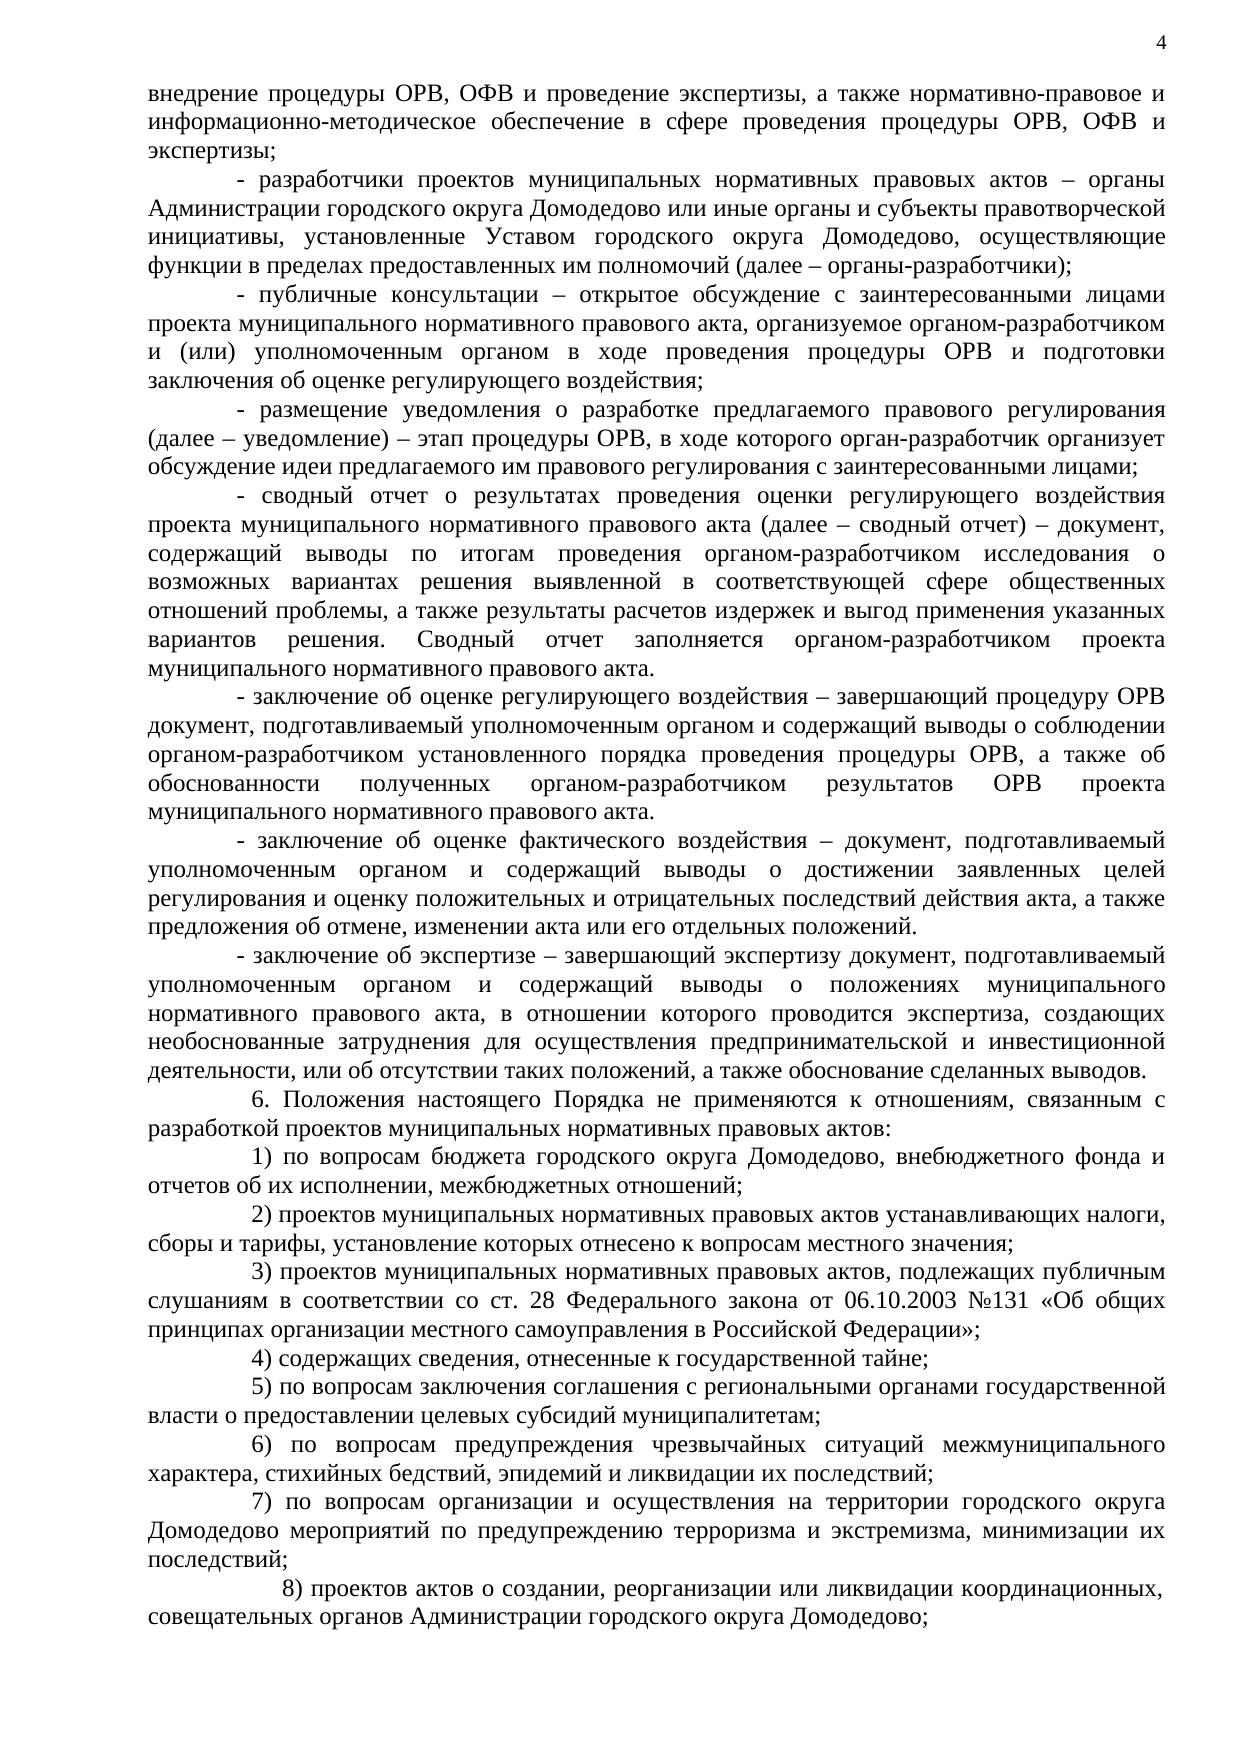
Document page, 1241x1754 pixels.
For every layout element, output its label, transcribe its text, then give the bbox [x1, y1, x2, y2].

text - размещение уведомления о разработке предлагаемого правового регулирования (далее – уведомление) – этап процедуры ОРВ, в ходе которого орган-разработчик организует обсуждение идеи предлагаемого им правового регулирования с заинтересованными лицами; [148, 394, 1166, 480]
text - сводный отчет о результатах проведения оценки регулирующего воздействия проекта муниципального нормативного правового акта (далее – сводный отчет) – документ, содержащий выводы по итогам проведения органом-разработчиком исследования о возможных вариантах решения выявленной в соответствующей сфере общественных отношений проблемы, а также результаты расчетов издержек и выгод применения указанных вариантов решения. Сводный отчет заполняется органом-разработчиком проекта муниципального нормативного правового акта. [148, 480, 1166, 681]
text - заключение об экспертизе – завершающий экспертизу документ, подготавливаемый уполномоченным органом и содержащий выводы о положениях муниципального нормативного правового акта, в отношении которого проводится экспертиза, создающих необоснованные затруднения для осуществления предпринимательской и инвестиционной деятельности, или об отсутствии таких положений, а также обоснование сделанных выводов. [148, 940, 1166, 1084]
text 6) по вопросам предупреждения чрезвычайных ситуаций межмуниципального характера, стихийных бедствий, эпидемий и ликвидации их последствий; [148, 1429, 1166, 1486]
text 5) по вопросам заключения соглашения с региональными органами государственной власти о предоставлении целевых субсидий муниципалитетам; [148, 1371, 1166, 1429]
text 7) по вопросам организации и осуществления на территории городского округа Домодедово мероприятий по предупреждению терроризма и экстремизма, минимизации их последствий; [148, 1486, 1166, 1573]
text 1) по вопросам бюджета городского округа Домодедово, внебюджетного фонда и отчетов об их исполнении, межбюджетных отношений; [148, 1141, 1166, 1199]
text - заключение об оценке фактического воздействия – документ, подготавливаемый уполномоченным органом и содержащий выводы о достижении заявленных целей регулирования и оценку положительных и отрицательных последствий действия акта, а также предложения об отмене, изменении акта или его отдельных положений. [148, 825, 1166, 940]
text - разработчики проектов муниципальных нормативных правовых актов – органы Администрации городского округа Домодедово или иные органы и субъекты правотворческой инициативы, установленные Уставом городского округа Домодедово, осуществляющие функции в пределах предоставленных им полномочий (далее – органы-разработчики); [148, 164, 1166, 279]
text 2) проектов муниципальных нормативных правовых актов устанавливающих налоги, сборы и тарифы, установление которых отнесено к вопросам местного значения; [148, 1199, 1166, 1256]
text 6. Положения настоящего Порядка не применяются к отношениям, связанным с разработкой проектов муниципальных нормативных правовых актов: [148, 1084, 1166, 1141]
text - заключение об оценке регулирующего воздействия – завершающий процедуру ОРВ документ, подготавливаемый уполномоченным органом и содержащий выводы о соблюдении органом-разработчиком установленного порядка проведения процедуры ОРВ, а также об обоснованности полученных органом-разработчиком результатов ОРВ проекта муниципального нормативного правового акта. [148, 681, 1166, 825]
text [148, 78, 1166, 164]
text 4) содержащих сведения, отнесенные к государственной тайне; [148, 1343, 1166, 1371]
text - публичные консультации – открытое обсуждение с заинтересованными лицами проекта муниципального нормативного правового акта, организуемое органом-разработчиком и (или) уполномоченным органом в ходе проведения процедуры ОРВ и подготовки заключения об оценке регулирующего воздействия; [148, 279, 1166, 394]
text 3) проектов муниципальных нормативных правовых актов, подлежащих публичным слушаниям в соответствии со ст. 28 Федерального закона от 06.10.2003 №131 «Об общих принципах организации местного самоуправления в Российской Федерации»; [148, 1256, 1166, 1343]
text 8) проектов актов о создании, реорганизации или ликвидации координационных, совещательных органов Администрации городского округа Домодедово; [148, 1573, 1166, 1630]
